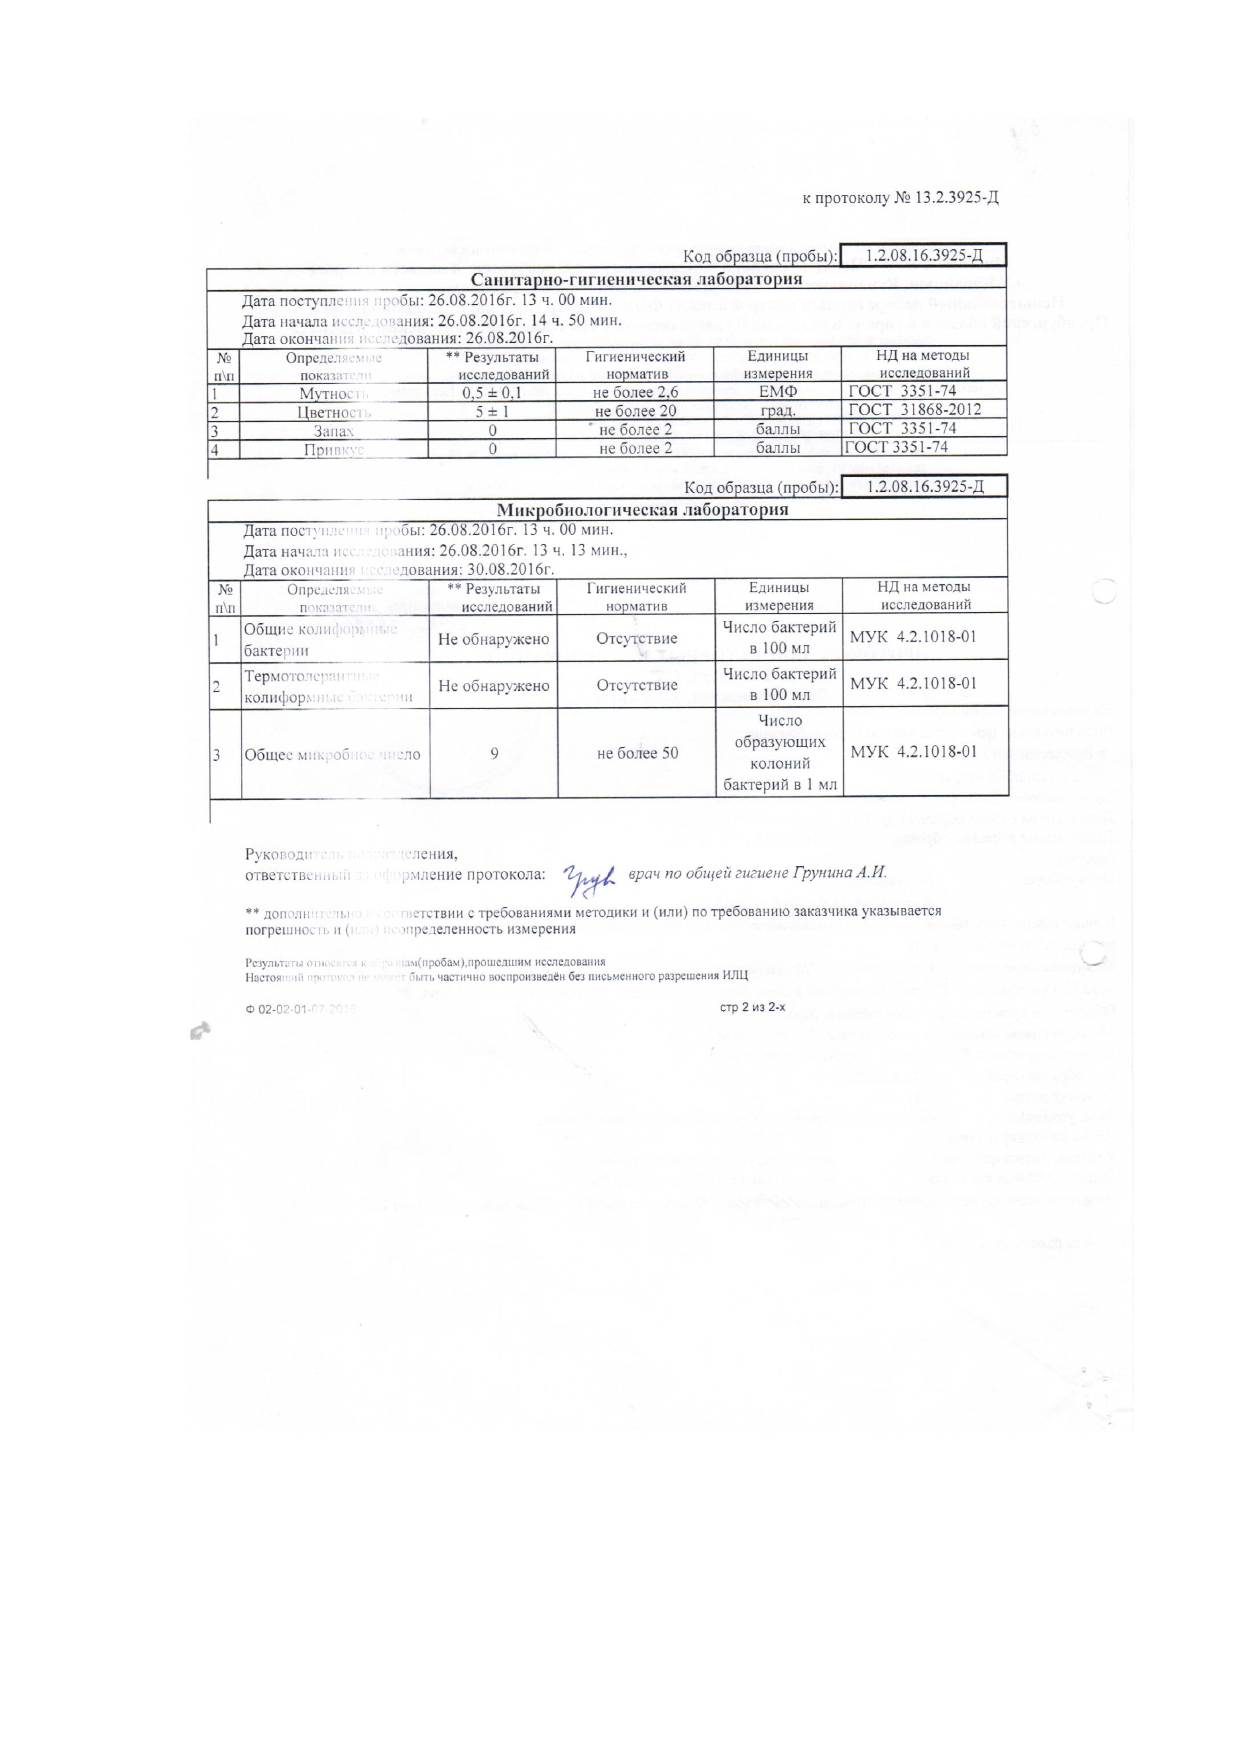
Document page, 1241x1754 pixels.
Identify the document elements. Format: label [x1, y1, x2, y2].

picture [177, 118, 1151, 1458]
